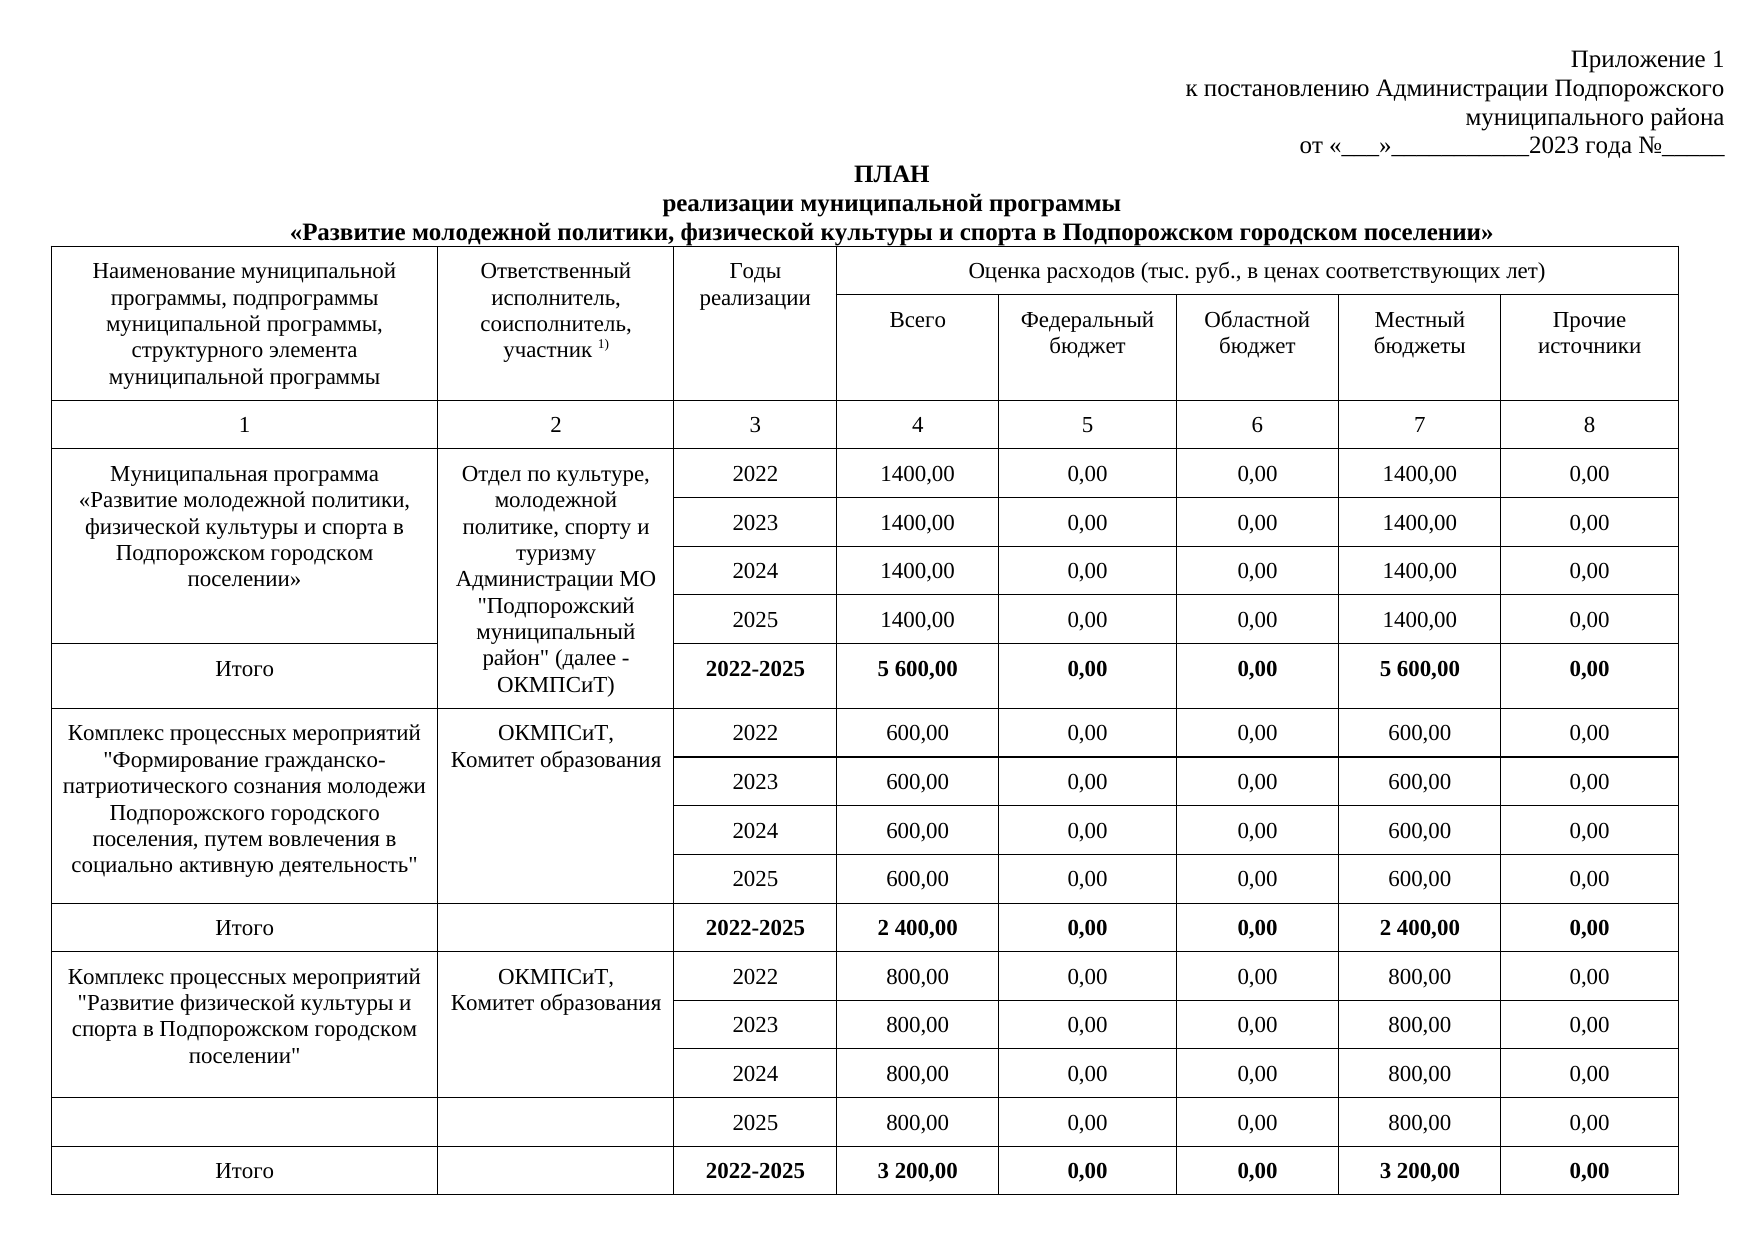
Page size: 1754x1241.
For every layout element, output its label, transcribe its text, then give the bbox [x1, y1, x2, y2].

table_cell 2022 [674, 709, 836, 756]
table_cell 2025 [674, 595, 836, 643]
table_cell 5 [999, 401, 1176, 448]
table_cell 0,00 [1177, 498, 1338, 546]
text от «___»___________2023 года №_____ [59, 131, 1724, 159]
table_cell 0,00 [1177, 806, 1338, 854]
table_header Наименование муниципальной программы, подпрограммы муниципальной программы, структурного элемента муниципальной программы [52, 247, 437, 400]
table_cell 0,00 [1177, 709, 1338, 756]
table_cell 800,00 [837, 1049, 998, 1097]
table_cell 0,00 [999, 709, 1176, 756]
text к постановлению Администрации Подпорожского [59, 73, 1724, 102]
table_cell 2 400,00 [837, 904, 998, 951]
table_cell Муниципальная программа «Развитие молодежной политики, физической культуры и спорта в Подпорожском городском поселении» [52, 449, 437, 643]
table_cell 600,00 [1339, 855, 1500, 902]
table_cell 0,00 [1501, 595, 1678, 643]
table_cell Итого [52, 644, 437, 708]
table_cell Отдел по культуре, молодежной политике, спорту и туризму Администрации МО "Подпорожский муниципальный район" (далее - ОКМПСиТ) [438, 449, 673, 708]
table_cell 0,00 [1177, 758, 1338, 805]
table_cell 0,00 [1501, 758, 1678, 805]
table_cell Итого [52, 904, 437, 951]
table_cell 2023 [674, 758, 836, 805]
table_cell 5 600,00 [837, 644, 998, 708]
table_cell Комплекс процессных мероприятий "Формирование гражданско-патриотического сознания молодежи Подпорожского городского поселения, путем вовлечения в социально активную деятельность" [52, 709, 437, 902]
table_cell 800,00 [1339, 1001, 1500, 1048]
table_cell 0,00 [1501, 806, 1678, 854]
table_cell 0,00 [1501, 498, 1678, 546]
table_cell 0,00 [1177, 855, 1338, 902]
table_cell 2022-2025 [674, 644, 836, 708]
table_cell [438, 1098, 673, 1146]
table_cell 0,00 [1501, 547, 1678, 594]
table_cell 0,00 [999, 1098, 1176, 1146]
table_cell 2024 [674, 547, 836, 594]
table_cell 800,00 [837, 1001, 998, 1048]
table_cell 3 [674, 401, 836, 448]
table_cell 0,00 [1177, 1098, 1338, 1146]
table_cell 2022 [674, 449, 836, 497]
table_cell 2 400,00 [1339, 904, 1500, 951]
table_cell 0,00 [1501, 1098, 1678, 1146]
table_cell 0,00 [999, 644, 1176, 708]
table_cell 0,00 [1501, 1001, 1678, 1048]
table_cell 0,00 [1501, 1147, 1678, 1194]
table_cell 2024 [674, 806, 836, 854]
table_cell 600,00 [837, 806, 998, 854]
table_cell 0,00 [999, 498, 1176, 546]
table_cell 2024 [674, 1049, 836, 1097]
table_cell 0,00 [999, 547, 1176, 594]
table_cell [438, 904, 673, 951]
table_cell 2023 [674, 1001, 836, 1048]
table_cell 0,00 [1501, 449, 1678, 497]
table_cell 600,00 [837, 758, 998, 805]
table_cell 1400,00 [1339, 595, 1500, 643]
table_cell 0,00 [1177, 1001, 1338, 1048]
table_cell 0,00 [1501, 952, 1678, 1000]
table_cell 800,00 [1339, 1098, 1500, 1146]
table_cell 0,00 [1177, 1147, 1338, 1194]
text ПЛАН [59, 159, 1724, 188]
table_cell 600,00 [837, 855, 998, 902]
table_cell 0,00 [1177, 547, 1338, 594]
table_cell 0,00 [1177, 449, 1338, 497]
text реализации муниципальной программы [59, 188, 1724, 217]
table_cell 1400,00 [1339, 547, 1500, 594]
table_cell 0,00 [999, 1049, 1176, 1097]
table_cell Комплекс процессных мероприятий "Развитие физической культуры и спорта в Подпорожском городском поселении" [52, 952, 437, 1097]
table_header Ответственный исполнитель, соисполнитель, участник 1) [438, 247, 673, 400]
table_cell 2 [438, 401, 673, 448]
table_cell 0,00 [1177, 1049, 1338, 1097]
table_cell 0,00 [999, 595, 1176, 643]
table_cell 0,00 [999, 904, 1176, 951]
table_cell 0,00 [1501, 1049, 1678, 1097]
table_cell 1400,00 [1339, 449, 1500, 497]
table_cell 0,00 [999, 449, 1176, 497]
table_cell 4 [837, 401, 998, 448]
table_cell 800,00 [837, 952, 998, 1000]
table_cell 800,00 [837, 1098, 998, 1146]
table_cell Итого [52, 1147, 437, 1194]
table_cell 3 200,00 [837, 1147, 998, 1194]
table_cell 1 [52, 401, 437, 448]
table_cell 2025 [674, 855, 836, 902]
table_cell ОКМПСиТ, Комитет образования [438, 709, 673, 902]
table_cell 2022 [674, 952, 836, 1000]
table_cell 3 200,00 [1339, 1147, 1500, 1194]
text «Развитие молодежной политики, физической культуры и спорта в Подпорожском городском поселении» [59, 217, 1724, 246]
table_cell 1400,00 [837, 595, 998, 643]
table_cell 0,00 [1177, 595, 1338, 643]
table_cell 6 [1177, 401, 1338, 448]
table_cell 0,00 [1177, 644, 1338, 708]
table_cell Всего [837, 295, 998, 400]
table_cell 600,00 [1339, 758, 1500, 805]
table_cell Областной бюджет [1177, 295, 1338, 400]
table_cell 7 [1339, 401, 1500, 448]
table_cell 2025 [674, 1098, 836, 1146]
table_cell 0,00 [1177, 904, 1338, 951]
table_cell 0,00 [1501, 904, 1678, 951]
table_cell 2022-2025 [674, 904, 836, 951]
text муниципального района [59, 102, 1724, 131]
table_cell 800,00 [1339, 1049, 1500, 1097]
table_cell 2023 [674, 498, 836, 546]
table_cell ОКМПСиТ, Комитет образования [438, 952, 673, 1097]
table_cell 5 600,00 [1339, 644, 1500, 708]
table_cell 0,00 [999, 855, 1176, 902]
table_cell 0,00 [1501, 644, 1678, 708]
table_cell 1400,00 [837, 547, 998, 594]
table_header Годы реализации [674, 247, 836, 400]
table_cell Местный бюджеты [1339, 295, 1500, 400]
text Приложение 1 [59, 44, 1724, 73]
table_cell 2022-2025 [674, 1147, 836, 1194]
table_cell 600,00 [837, 709, 998, 756]
table_cell 1400,00 [837, 498, 998, 546]
table_cell 8 [1501, 401, 1678, 448]
table_cell 600,00 [1339, 709, 1500, 756]
table_cell [438, 1147, 673, 1194]
table_cell 1400,00 [1339, 498, 1500, 546]
table_cell 0,00 [1177, 952, 1338, 1000]
table_cell 1400,00 [837, 449, 998, 497]
table_cell Прочие источники [1501, 295, 1678, 400]
table_cell 0,00 [1501, 709, 1678, 756]
table_cell Федеральный бюджет [999, 295, 1176, 400]
table_cell 0,00 [999, 806, 1176, 854]
table_cell 0,00 [1501, 855, 1678, 902]
table_cell 0,00 [999, 1147, 1176, 1194]
table_cell 600,00 [1339, 806, 1500, 854]
table_cell 0,00 [999, 952, 1176, 1000]
table_header Оценка расходов (тыс. руб., в ценах соответствующих лет) [837, 247, 1678, 294]
table_cell 800,00 [1339, 952, 1500, 1000]
table_cell [52, 1098, 437, 1146]
table_cell 0,00 [999, 758, 1176, 805]
table_cell 0,00 [999, 1001, 1176, 1048]
